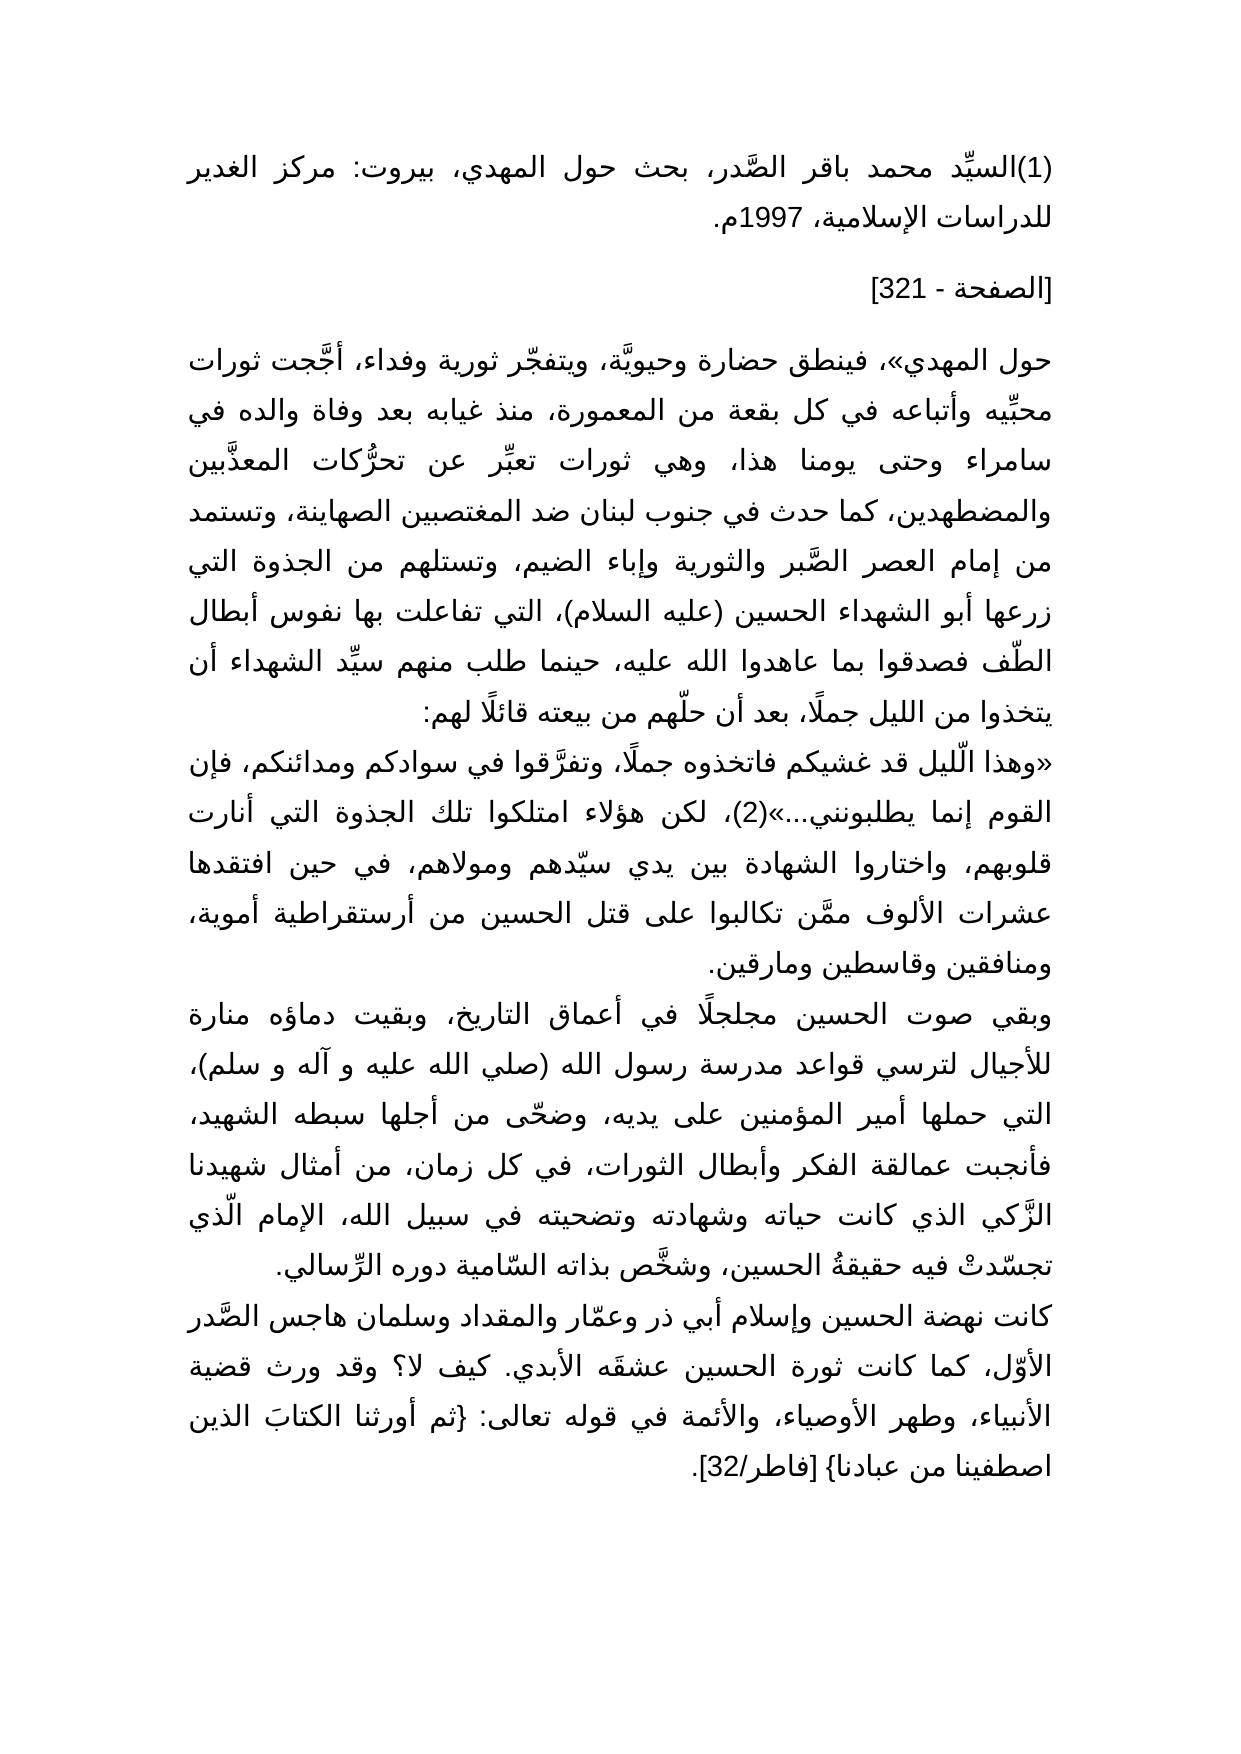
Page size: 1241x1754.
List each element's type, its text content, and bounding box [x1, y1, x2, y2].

text «وهذا الّليل قد غشيكم فاتخذوه جملًا، وتفرَّقوا في سوادكم ومدائنكم، فإن القوم إنما يطلبونني...»(2)، لكن هؤلاء امتلكوا تلك الجذوة التي أنارت قلوبهم، واختاروا الشهادة بين يدي سيّدهم ومولاهم، في حين افتقدها عشرات الألوف ممَّن تكالبوا على قتل الحسين من أرستقراطية أموية، ومنافقين وقاسطين ومارقين. [187, 745, 1053, 980]
text كانت نهضة الحسين وإسلام أبي ذر وعمّار والمقداد وسلمان هاجس الصَّدر الأوّل، كما كانت ثورة الحسين عشقَه الأبدي. كيف لا؟ وقد ورث قضية الأنبياء، وطهر الأوصياء، والأئمة في قوله تعالى: {ثم أورثنا الكتابَ الذين اصطفينا من عبادنا} [فاطر/32]. [187, 1298, 1053, 1483]
text حول المهدي»، فينطق حضارة وحيويَّة، ويتفجّر ثورية وفداء، أجَّجت ثورات محبِّيه وأتباعه في كل بقعة من المعمورة، منذ غيابه بعد وفاة والده في سامراء وحتى يومنا هذا، وهي ثورات تعبِّر عن تحرُّكات المعذَّبين والمضطهدين، كما حدث في جنوب لبنان ضد المغتصبين الصهاينة، وتستمد من إمام العصر الصَّبر والثورية وإباء الضيم، وتستلهم من الجذوة التي زرعها أبو الشهداء الحسين (عليه السلام)، التي تفاعلت بها نفوس أبطال الطّف فصدقوا بما عاهدوا الله عليه، حينما طلب منهم سيِّد الشهداء أن يتخذوا من الليل جملًا، بعد أن حلّهم من بيعته قائلًا لهم: [187, 343, 1053, 728]
text [الصفحة - 321] [187, 271, 1053, 305]
text وبقي صوت الحسين مجلجلًا في أعماق التاريخ، وبقيت دماؤه منارة للأجيال لترسي قواعد مدرسة رسول الله (صلي الله عليه و آله و سلم)، التي حملها أمير المؤمنين على يديه، وضحّى من أجلها سبطه الشهيد، فأنجبت عمالقة الفكر وأبطال الثورات، في كل زمان، من أمثال شهيدنا الزَّكي الذي كانت حياته وشهادته وتضحيته في سبيل الله، الإمام الّذي تجسّدتْ فيه حقيقةُ الحسين، وشخَّص بذاته السّامية دوره الرِّسالي. [187, 997, 1053, 1282]
text (1)السيِّد محمد باقر الصَّدر، بحث حول المهدي، بيروت: مركز الغدير للدراسات الإسلامية، 1997م. [187, 150, 1053, 234]
